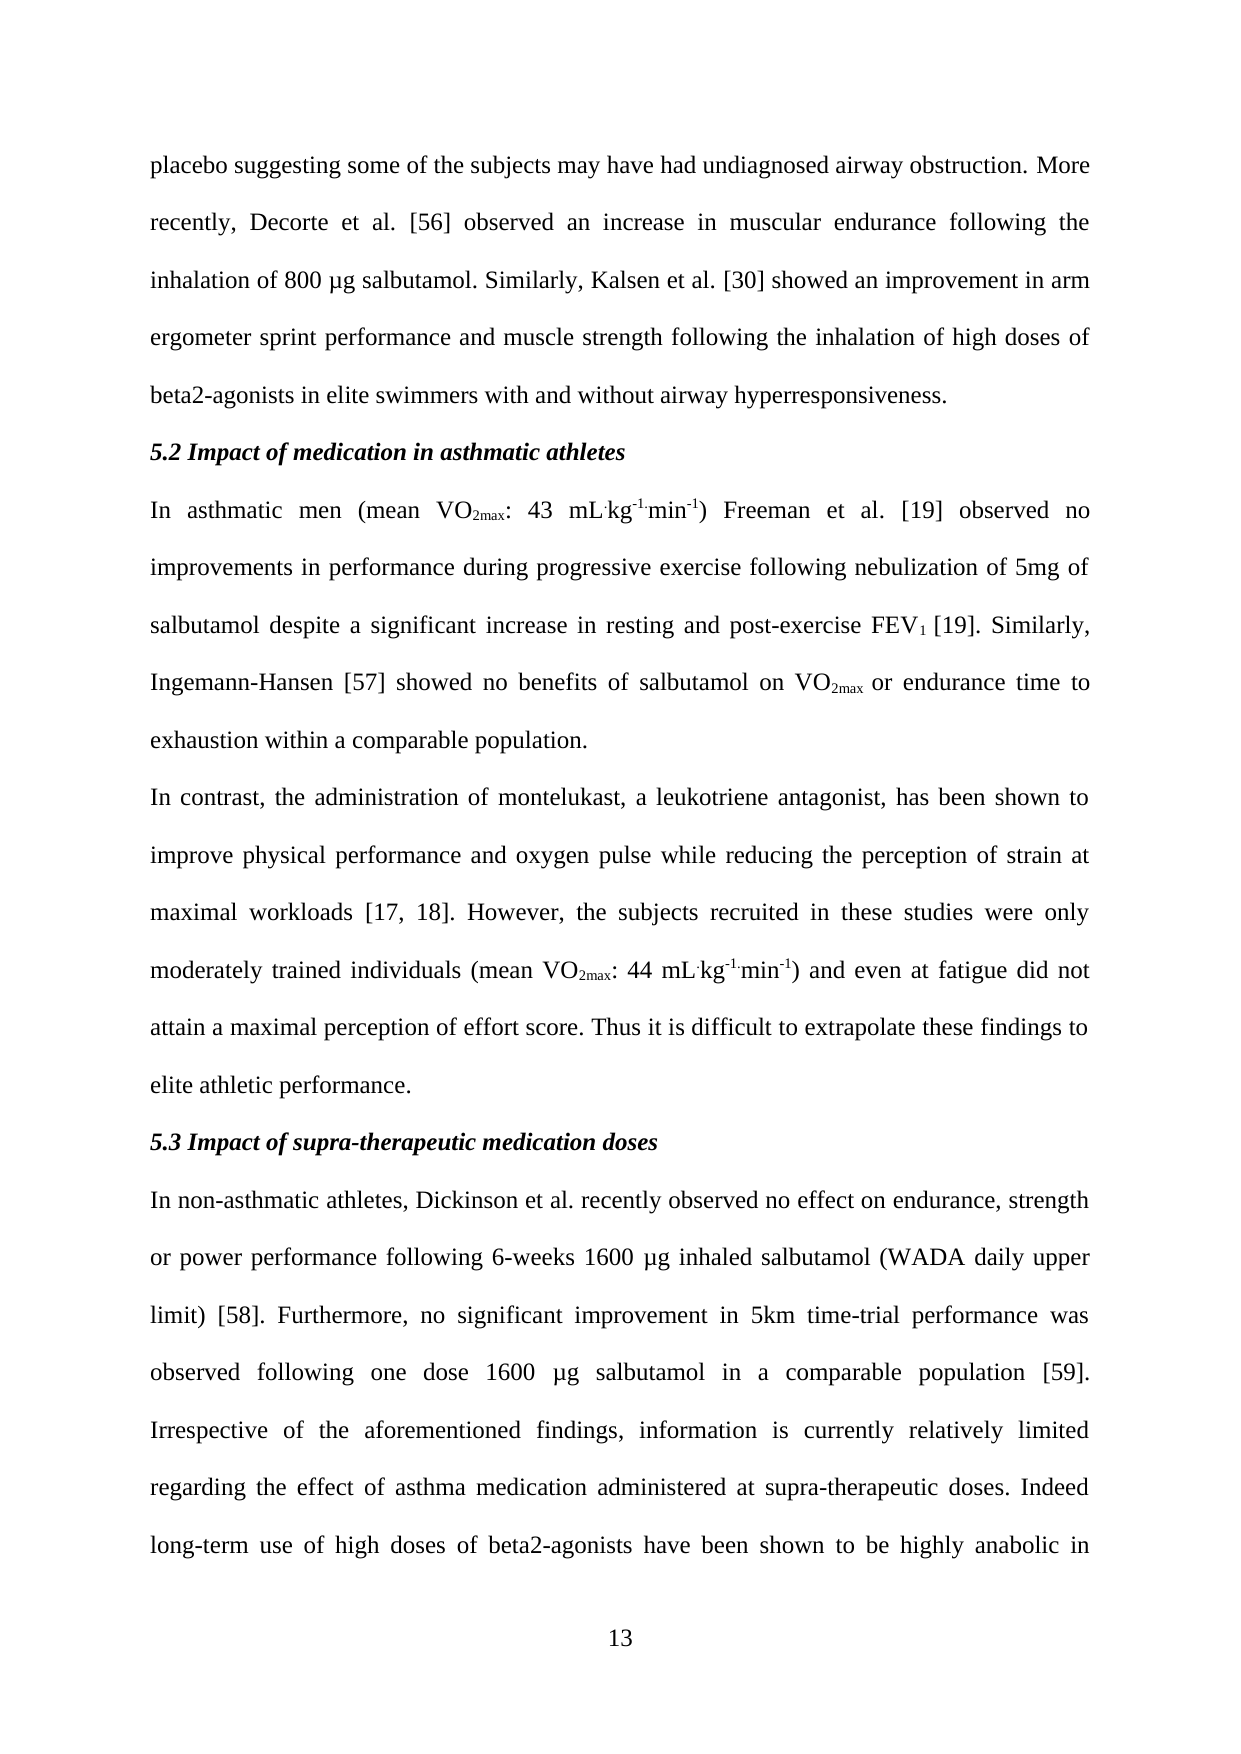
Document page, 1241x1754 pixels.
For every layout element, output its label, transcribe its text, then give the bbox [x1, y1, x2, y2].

text 5.2 Impact of medication in asthmatic athletes [150, 437, 1090, 466]
text 5.3 Impact of supra-therapeutic medication doses [150, 1127, 1090, 1156]
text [150, 150, 1090, 409]
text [150, 1185, 1090, 1559]
text In asthmatic men (mean VO2max: 43 mL.kg-1.min-1) Freeman et al. [19] observed no improvements in performance during progressive exercise following nebulization of 5mg of salbutamol despite a significant increase in resting and post-exercise FEV1 [19]. Similarly, Ingemann-Hansen [57] showed no benefits of salbutamol on VO2max or endurance time to exhaustion within a comparable population. [150, 495, 1090, 754]
text In contrast, the administration of montelukast, a leukotriene antagonist, has been shown to improve physical performance and oxygen pulse while reducing the perception of strain at maximal workloads [17, 18]. However, the subjects recruited in these studies were only moderately trained individuals (mean VO2max: 44 mL.kg-1.min-1) and even at fatigue did not attain a maximal perception of effort score. Thus it is difficult to extrapolate these findings to elite athletic performance. [150, 782, 1090, 1099]
